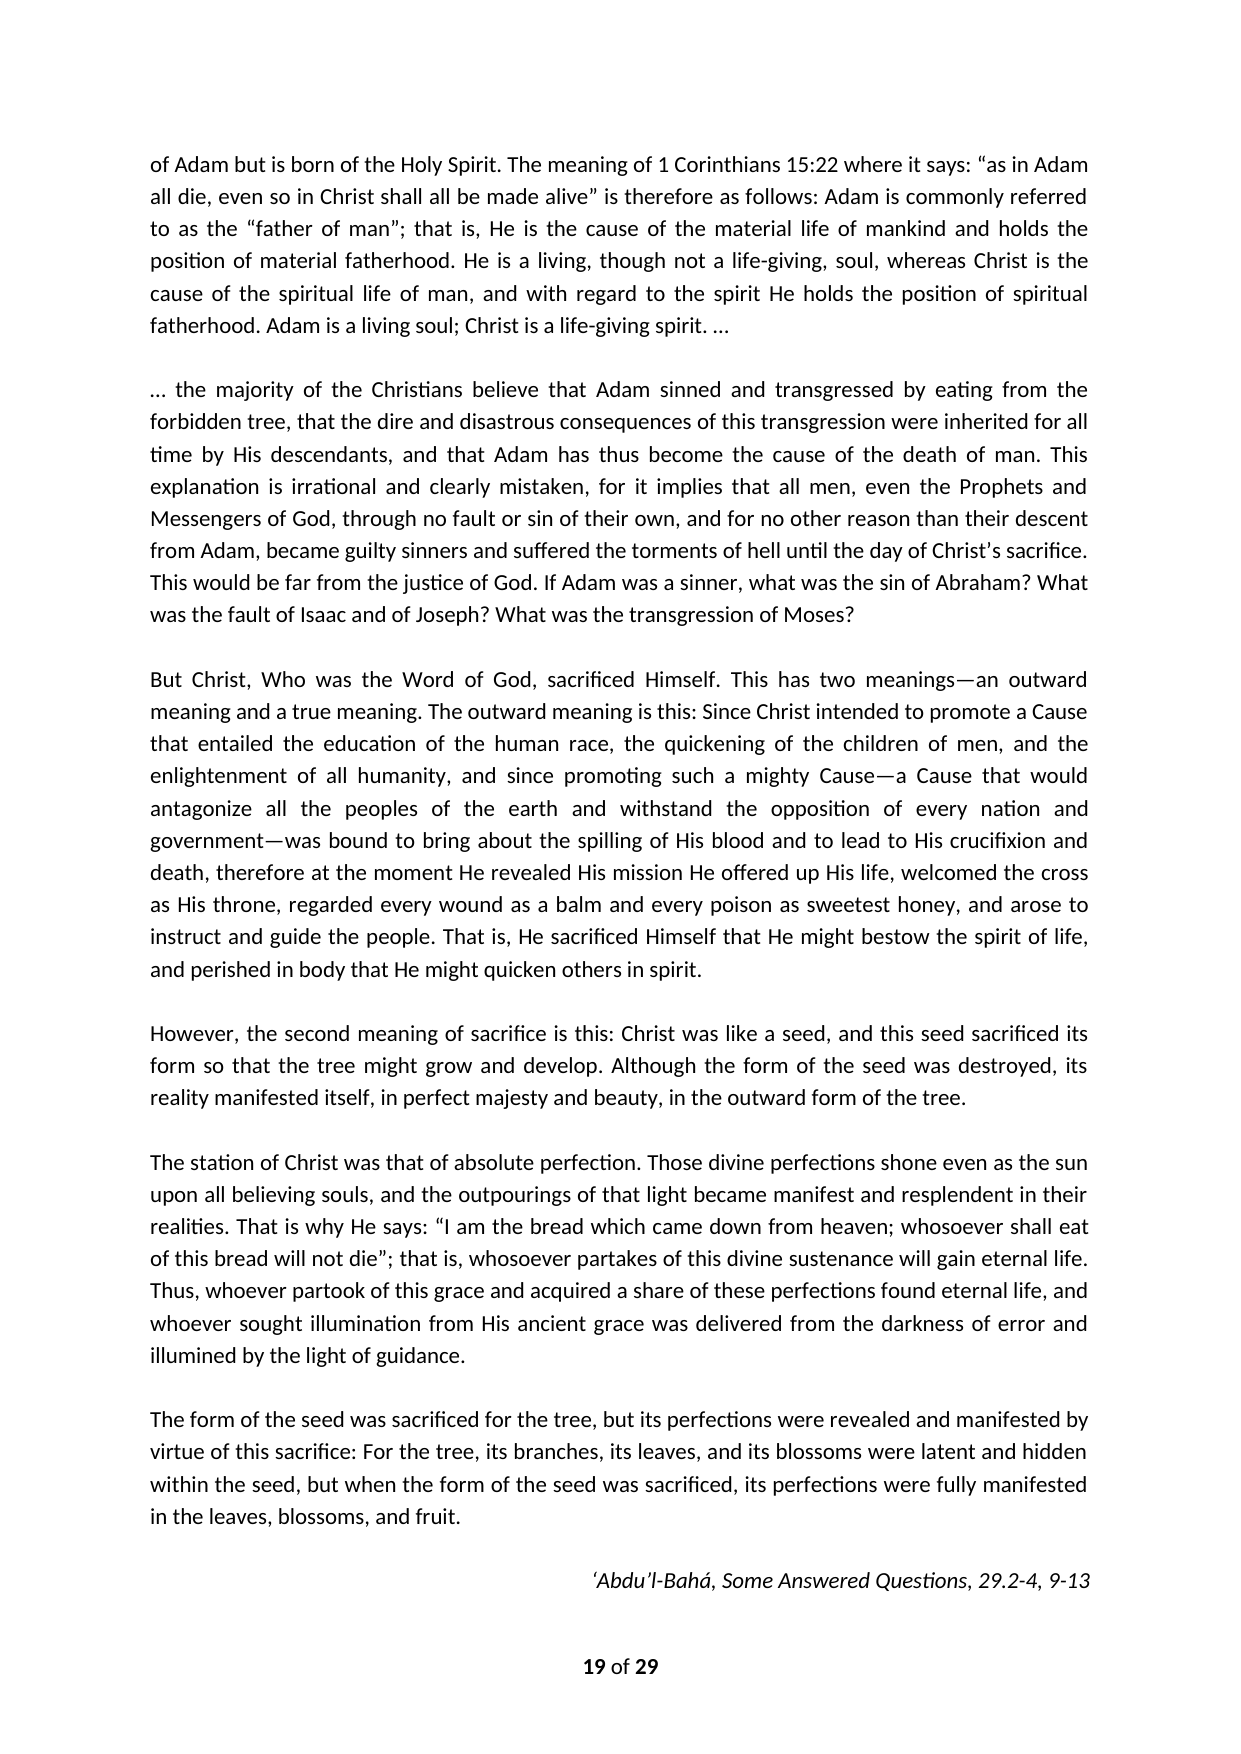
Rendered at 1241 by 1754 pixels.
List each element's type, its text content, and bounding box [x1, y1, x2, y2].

text However, the second meaning of sacrifice is this: Christ was like a seed, and this seed sacrificed its form so that the tree might grow and develop. Although the form of the seed was destroyed, its reality manifested itself, in perfect majesty and beauty, in the outward form of the tree. [150, 1019, 1090, 1111]
text The station of Christ was that of absolute perfection. Those divine perfections shone even as the sun upon all believing souls, and the outpourings of that light became manifest and resplendent in their realities. That is why He says: “I am the bread which came down from heaven; whosoever shall eat of this bread will not die”; that is, whosoever partakes of this divine sustenance will gain eternal life. Thus, whoever partook of this grace and acquired a share of these perfections found eternal life, and whoever sought illumination from His ancient grace was delivered from the darkness of error and illumined by the light of guidance. [150, 1148, 1090, 1369]
text But Christ, Who was the Word of God, sacrificed Himself. This has two meanings—an outward meaning and a true meaning. The outward meaning is this: Since Christ intended to promote a Cause that entailed the education of the human race, the quickening of the children of men, and the enlightenment of all humanity, and since promoting such a mighty Cause—a Cause that would antagonize all the peoples of the earth and withstand the opposition of every nation and government—was bound to bring about the spilling of His blood and to lead to His crucifixion and death, therefore at the moment He revealed His mission He offered up His life, welcomed the cross as His throne, regarded every wound as a balm and every poison as sweetest honey, and arose to instruct and guide the people. That is, He sacrificed Himself that He might bestow the spirit of life, and perished in body that He might quicken others in spirit. [150, 665, 1090, 983]
text The form of the seed was sacrificed for the tree, but its perfections were revealed and manifested by virtue of this sacrifice: For the tree, its branches, its leaves, and its blossoms were latent and hidden within the seed, but when the form of the seed was sacrificed, its perfections were fully manifested in the leaves, blossoms, and fruit. [150, 1405, 1090, 1530]
text … the majority of the Christians believe that Adam sinned and transgressed by eating from the forbidden tree, that the dire and disastrous consequences of this transgression were inherited for all time by His descendants, and that Adam has thus become the cause of the death of man. This explanation is irrational and clearly mistaken, for it implies that all men, even the Prophets and Messengers of God, through no fault or sin of their own, and for no other reason than their descent from Adam, became guilty sinners and suffered the torments of hell until the day of Christ’s sacrifice. This would be far from the justice of God. If Adam was a sinner, what was the sin of Abraham? What was the fault of Isaac and of Joseph? What was the transgression of Moses? [150, 375, 1090, 629]
text ‘Abdu’l-Bahá, Some Answered Questions, 29.2-4, 9-13 [150, 1566, 1090, 1594]
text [150, 150, 1090, 339]
